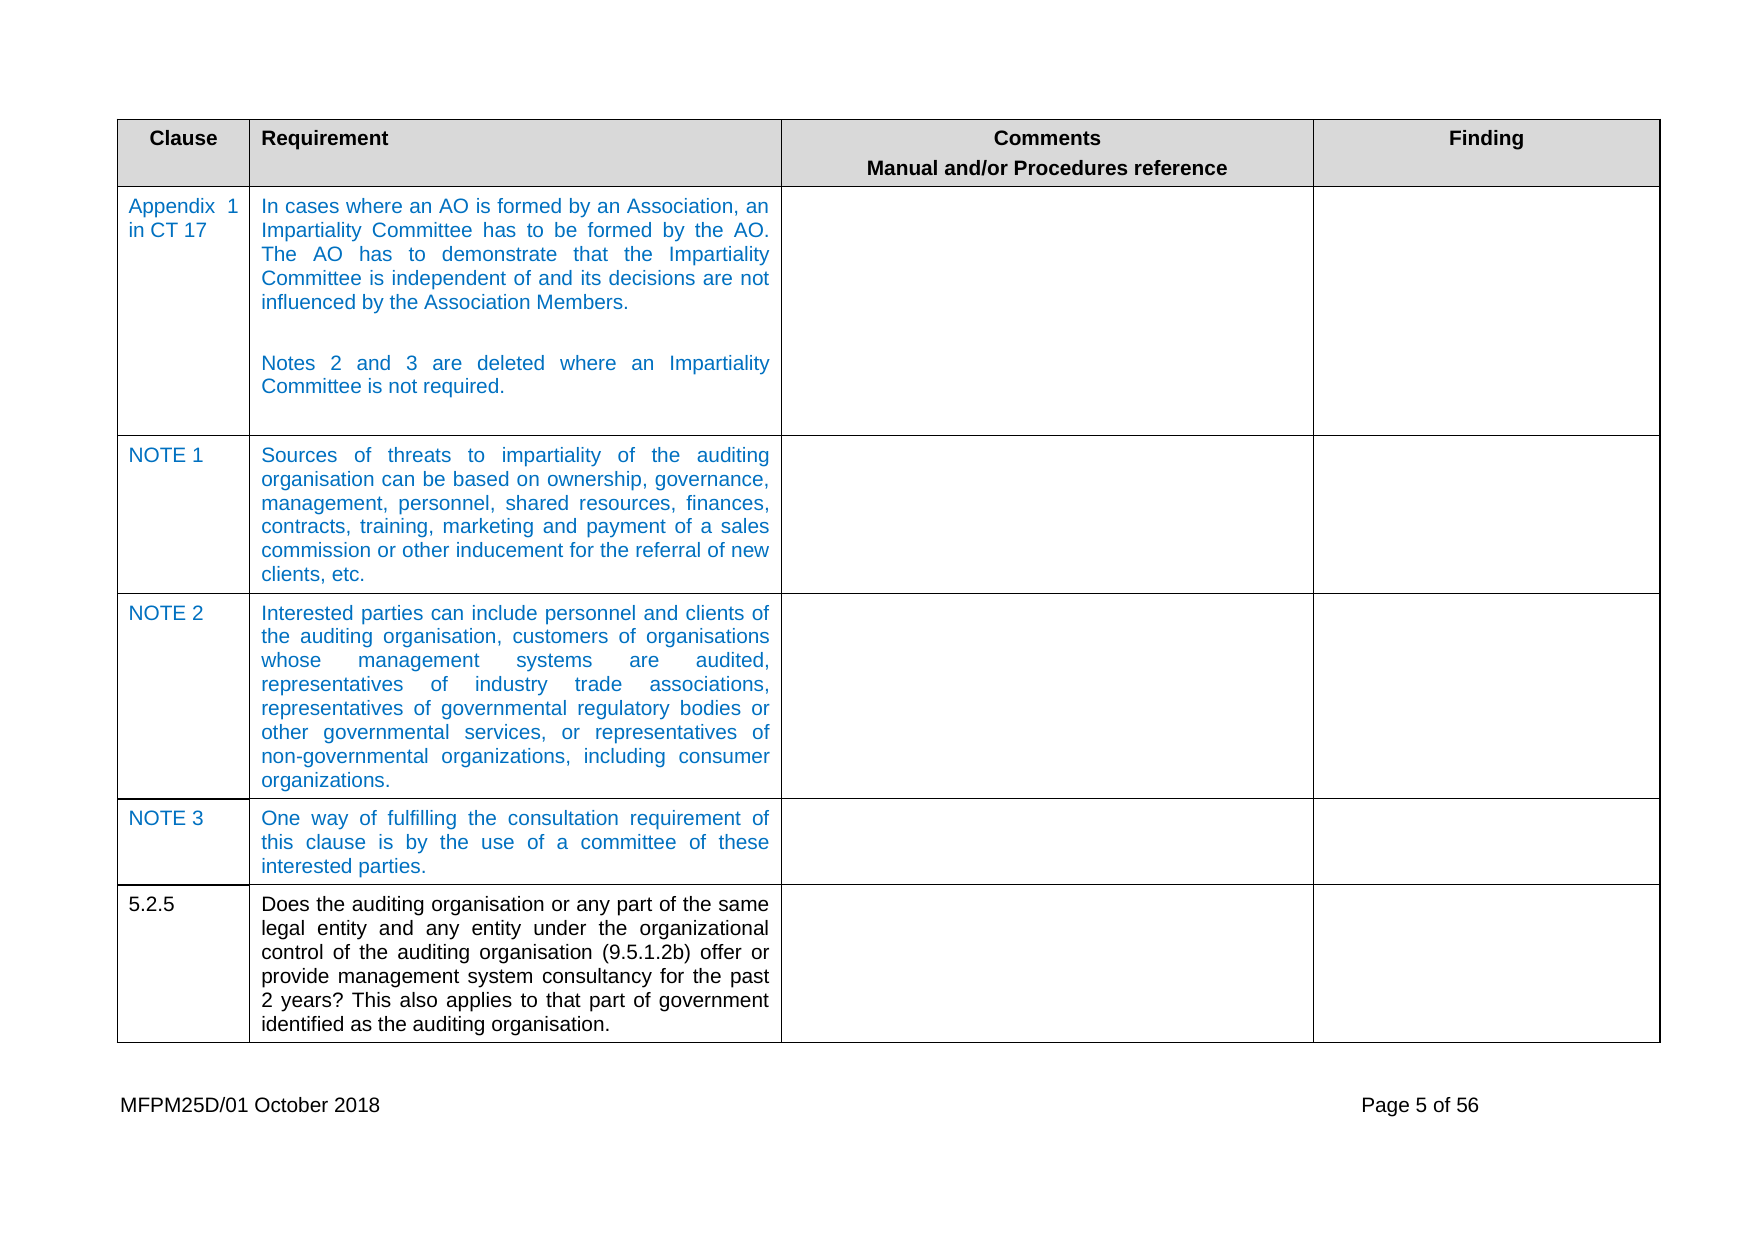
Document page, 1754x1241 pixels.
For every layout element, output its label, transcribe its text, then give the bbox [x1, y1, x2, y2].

table_cell Sources of threats to impartiality of the auditing organisation can be based on ownership, governance, management, personnel, shared resources, finances, contracts, training, marketing and payment of a sales commission or other inducement for the referral of new clients, etc. [250, 436, 781, 592]
table_cell [1314, 187, 1659, 435]
table_header Comments Manual and/or Procedures reference [782, 120, 1313, 186]
table_cell One way of fulfilling the consultation requirement of this clause is by the use of a committee of these interested parties. [250, 799, 781, 884]
table_cell Does the auditing organisation or any part of the same legal entity and any entity under the organizational control of the auditing organisation (9.5.1.2b) offer or provide management system consultancy for the past 2 years? This also applies to that part of government identified as the auditing organisation. [250, 885, 781, 1042]
table_cell 5.2.5 [118, 886, 249, 1042]
table_cell In cases where an AO is formed by an Association, an Impartiality Committee has to be formed by the AO. The AO has to demonstrate that the Impartiality Committee is independent of and its decisions are not influenced by the Association Members. Notes 2 and 3 are deleted where an Impartiality Committee is not required. [250, 187, 781, 435]
table_cell [1314, 799, 1659, 884]
table_cell NOTE 1 [118, 436, 249, 592]
table_cell Interested parties can include personnel and clients of the auditing organisation, customers of organisations whose management systems are audited, representatives of industry trade associations, representatives of governmental regulatory bodies or other governmental services, or representatives of non-governmental organizations, including consumer organizations. [250, 594, 781, 798]
table_cell [1314, 885, 1659, 1042]
table_cell NOTE 2 [118, 594, 249, 798]
table_cell [1314, 594, 1659, 798]
table_header Requirement [250, 120, 781, 186]
table_cell [782, 187, 1313, 435]
table_cell [1314, 436, 1659, 592]
table_cell [782, 799, 1313, 884]
table_header Clause [118, 120, 249, 186]
table_cell [782, 885, 1313, 1042]
table_header Finding [1314, 120, 1659, 186]
table_cell NOTE 3 [118, 800, 249, 884]
table_cell [782, 594, 1313, 798]
table_cell [782, 436, 1313, 592]
table_cell Appendix 1 in CT 17 [118, 187, 249, 435]
